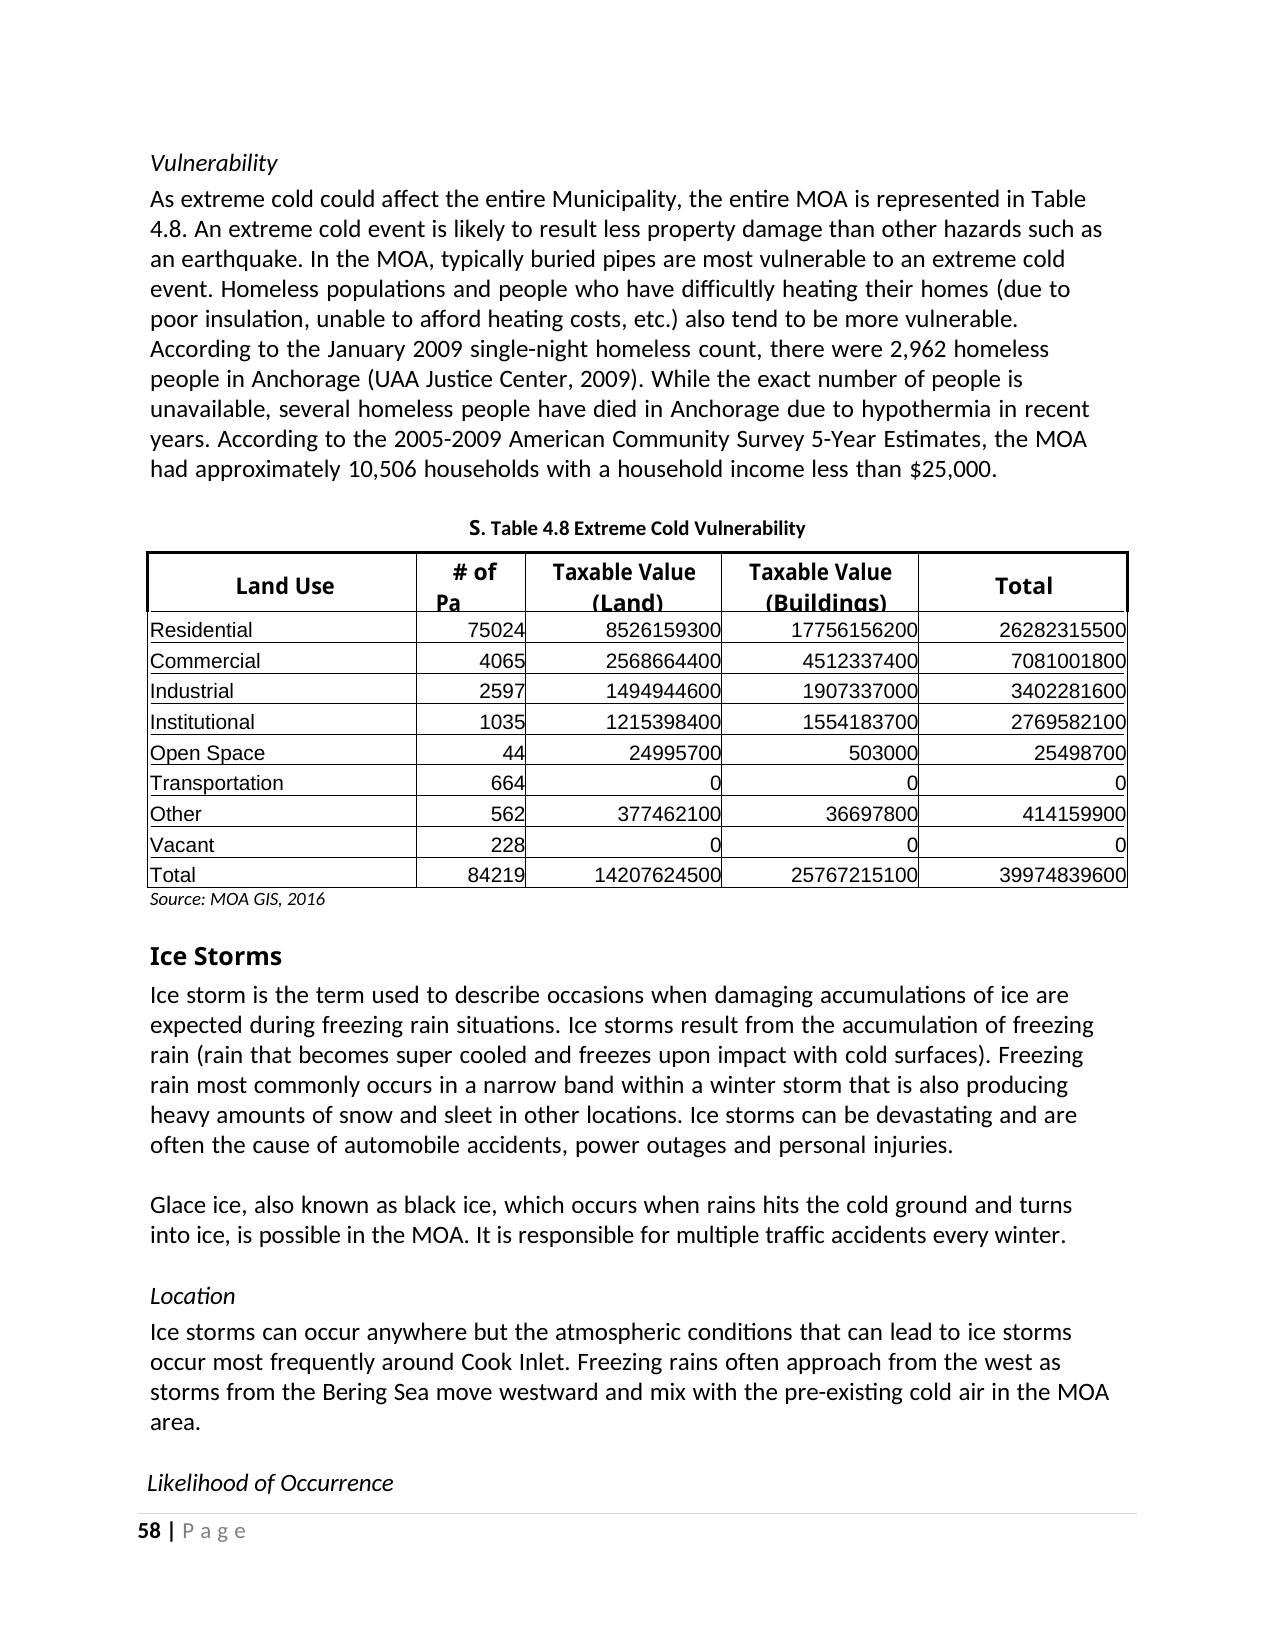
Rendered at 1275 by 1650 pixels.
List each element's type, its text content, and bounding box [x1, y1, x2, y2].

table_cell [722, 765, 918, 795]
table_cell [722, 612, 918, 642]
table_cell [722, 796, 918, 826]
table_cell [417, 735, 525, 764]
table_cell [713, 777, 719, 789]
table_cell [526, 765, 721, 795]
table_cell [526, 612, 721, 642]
text 4.8. An extreme cold event is likely to result less property damage than other hazards such as an earthquake. In the MOA typically buried pipes are most vulnerable to an extreme cold event. Homeless populations and people who have difficultly heating their homes (due to poor insulation unable to afford heating costs etc.) also tend to be more vulnerable. According to the January 2009 single-night homeless count there were 2962 homeless people in Anchorage (UAA Justice Center 2009). While the exact number of people is unavailable several homeless people have died in Anchorage due to hypothermia in recent years. According to the 2005-2009 American Community Survey 5-Year Estimates the MOA had approximately 10506 households with a household income less than $25000. [150, 214, 1104, 484]
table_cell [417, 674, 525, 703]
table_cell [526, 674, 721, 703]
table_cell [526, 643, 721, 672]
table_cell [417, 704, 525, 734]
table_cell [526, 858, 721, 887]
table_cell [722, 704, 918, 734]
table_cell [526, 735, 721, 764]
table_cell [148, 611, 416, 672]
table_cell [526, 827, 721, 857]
text As extreme cold could affect the entire Municipality the entire MOA is represented in Table [150, 183, 1137, 214]
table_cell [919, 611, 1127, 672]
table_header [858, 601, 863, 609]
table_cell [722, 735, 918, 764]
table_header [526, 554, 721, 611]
text Location [150, 1280, 1137, 1310]
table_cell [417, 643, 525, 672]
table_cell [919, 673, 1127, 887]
text Glace ice also known as black ice which occurs when rains hits the cold ground and turns into ice is possible in the MOA. It is responsible for multiple traffic accidents every winter. [150, 1189, 1104, 1249]
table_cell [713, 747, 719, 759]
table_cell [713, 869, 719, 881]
text Source: MOA GIS, 2016 [150, 888, 1137, 909]
text Ice storms can occur anywhere but the atmospheric conditions that can lead to ice storms occur most frequently around Cook Inlet. Freezing rains often approach from the west as storms from the Bering Sea move westward and mix with the pre-existing cold air in the MOA area. [150, 1316, 1115, 1436]
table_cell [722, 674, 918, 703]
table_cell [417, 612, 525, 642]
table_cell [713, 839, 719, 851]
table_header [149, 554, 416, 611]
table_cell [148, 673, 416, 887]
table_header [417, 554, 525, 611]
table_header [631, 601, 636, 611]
text Vulnerability [150, 147, 1137, 178]
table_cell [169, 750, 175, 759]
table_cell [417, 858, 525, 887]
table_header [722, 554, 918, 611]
text Likelihood of Occurrence [147, 1467, 1137, 1497]
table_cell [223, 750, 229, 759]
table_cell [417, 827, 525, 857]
text Ice storm is the term used to describe occasions when damaging accumulations of ice are expected during freezing rain situations. Ice storms result from the accumulation of freezing rain (rain that becomes super cooled and freezes upon impact with cold surfaces). Freezing rain most commonly occurs in a narrow band within a winter storm that is also producing heavy amounts of snow and sleet in other locations. Ice storms can be devastating and are often the cause of automobile accidents power outages and personal injuries. [150, 980, 1115, 1160]
subtitle Ice Storms [150, 938, 1137, 973]
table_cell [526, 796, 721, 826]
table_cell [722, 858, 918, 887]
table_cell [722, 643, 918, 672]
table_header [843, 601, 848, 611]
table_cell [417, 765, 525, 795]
text S. Table 4.8 Extreme Cold Vulnerability [137, 513, 1137, 542]
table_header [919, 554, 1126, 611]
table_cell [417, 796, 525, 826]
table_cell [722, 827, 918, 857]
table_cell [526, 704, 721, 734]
